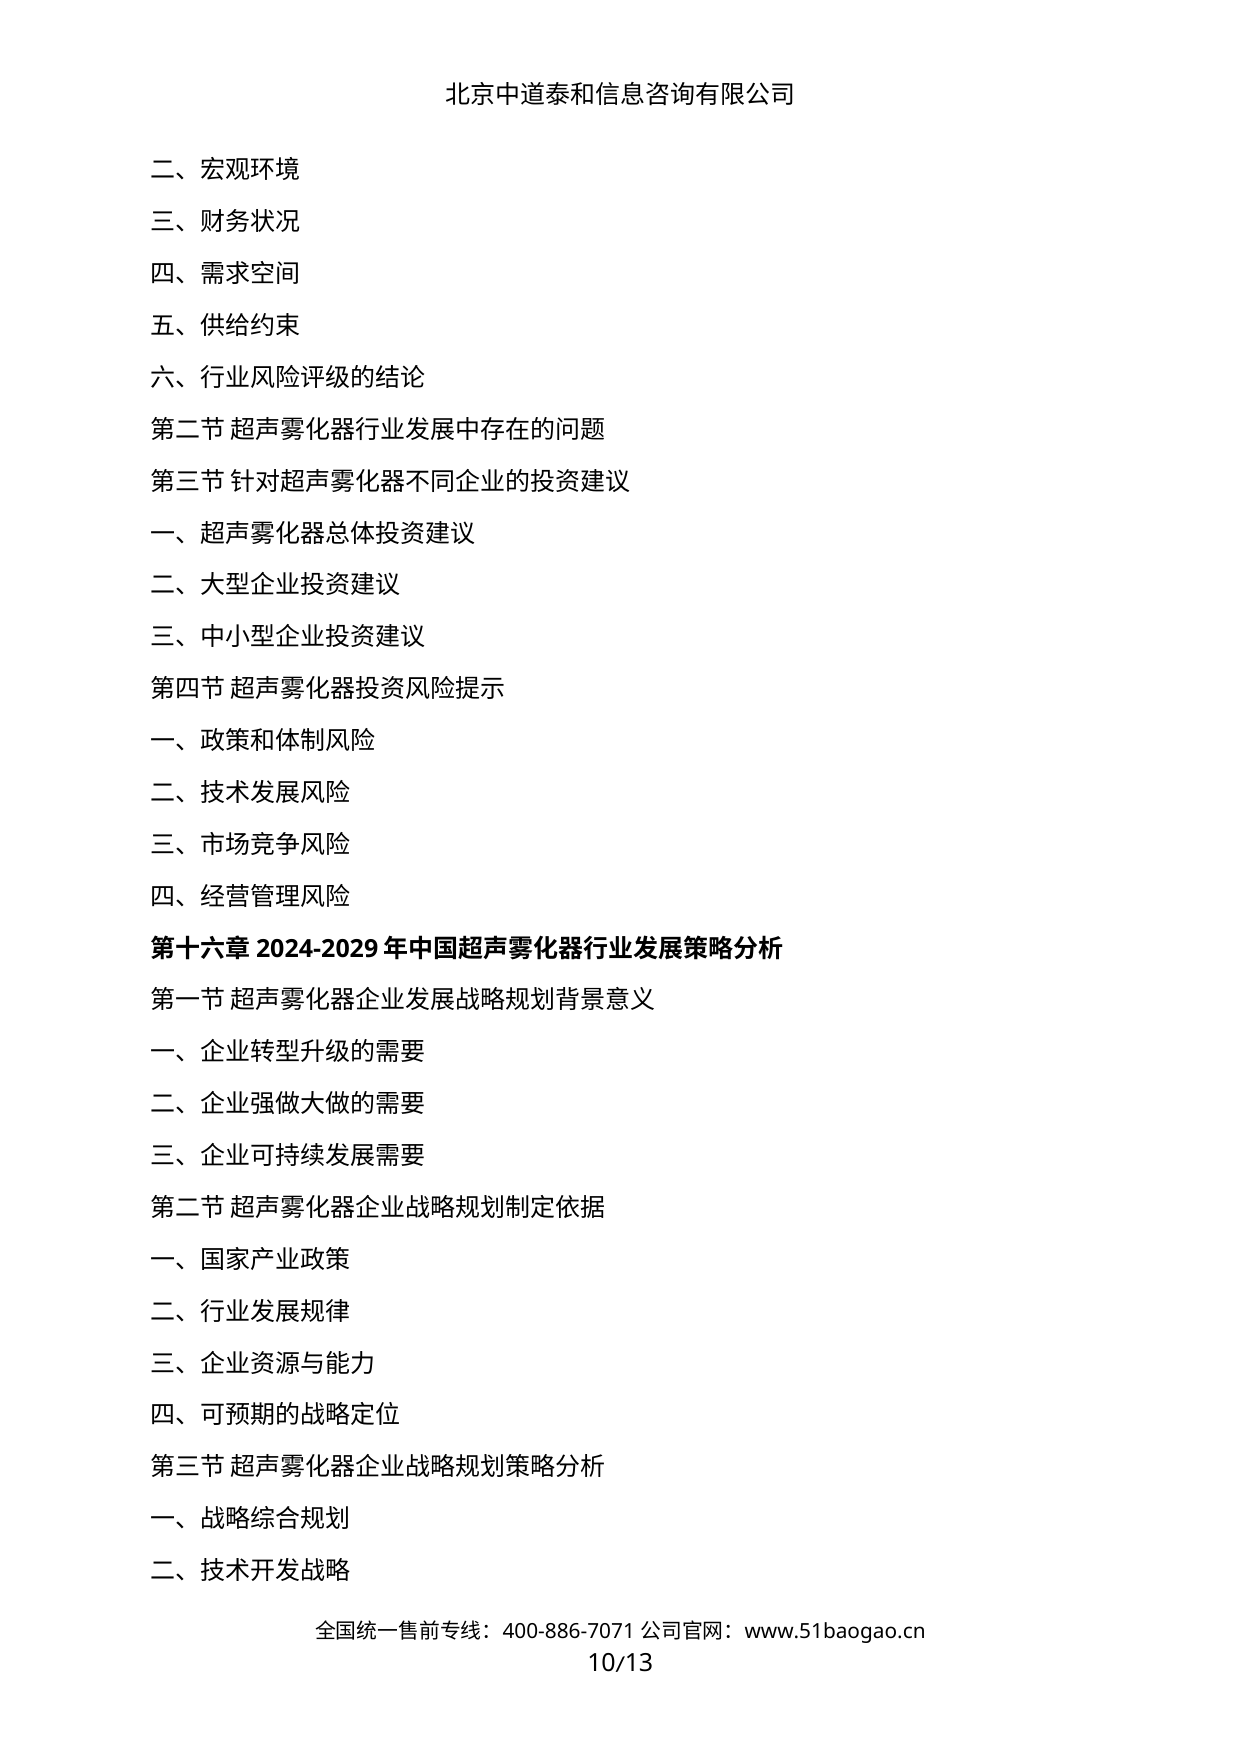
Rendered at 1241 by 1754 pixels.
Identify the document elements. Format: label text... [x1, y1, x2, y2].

text 二、企业强做大做的需要 [150, 1084, 1090, 1120]
text 一、战略综合规划 [150, 1499, 1090, 1535]
text 第三节 超声雾化器企业战略规划策略分析 [150, 1447, 1090, 1483]
text 六、行业风险评级的结论 [150, 357, 1090, 394]
text 三、财务状况 [150, 202, 1090, 238]
text 一、企业转型升级的需要 [150, 1032, 1090, 1068]
text 第一节 超声雾化器企业发展战略规划背景意义 [150, 980, 1090, 1016]
text 一、政策和体制风险 [150, 721, 1090, 757]
text 一、超声雾化器总体投资建议 [150, 513, 1090, 549]
text 二、技术开发战略 [150, 1551, 1090, 1587]
text 第四节 超声雾化器投资风险提示 [150, 669, 1090, 705]
text 第三节 针对超声雾化器不同企业的投资建议 [150, 461, 1090, 497]
text 二、宏观环境 [150, 150, 1090, 186]
text 二、大型企业投资建议 [150, 565, 1090, 601]
text 四、可预期的战略定位 [150, 1395, 1090, 1431]
text 三、市场竞争风险 [150, 824, 1090, 861]
text 二、技术发展风险 [150, 772, 1090, 809]
text 第二节 超声雾化器企业战略规划制定依据 [150, 1187, 1090, 1224]
text 三、企业可持续发展需要 [150, 1136, 1090, 1172]
text 三、企业资源与能力 [150, 1343, 1090, 1379]
text 三、中小型企业投资建议 [150, 617, 1090, 653]
text 第二节 超声雾化器行业发展中存在的问题 [150, 409, 1090, 446]
text 二、行业发展规律 [150, 1291, 1090, 1327]
text 第十六章 2024-2029年中国超声雾化器行业发展策略分析 [150, 928, 1090, 964]
text 四、需求空间 [150, 254, 1090, 290]
text 一、国家产业政策 [150, 1239, 1090, 1276]
text 五、供给约束 [150, 306, 1090, 342]
text 四、经营管理风险 [150, 876, 1090, 912]
